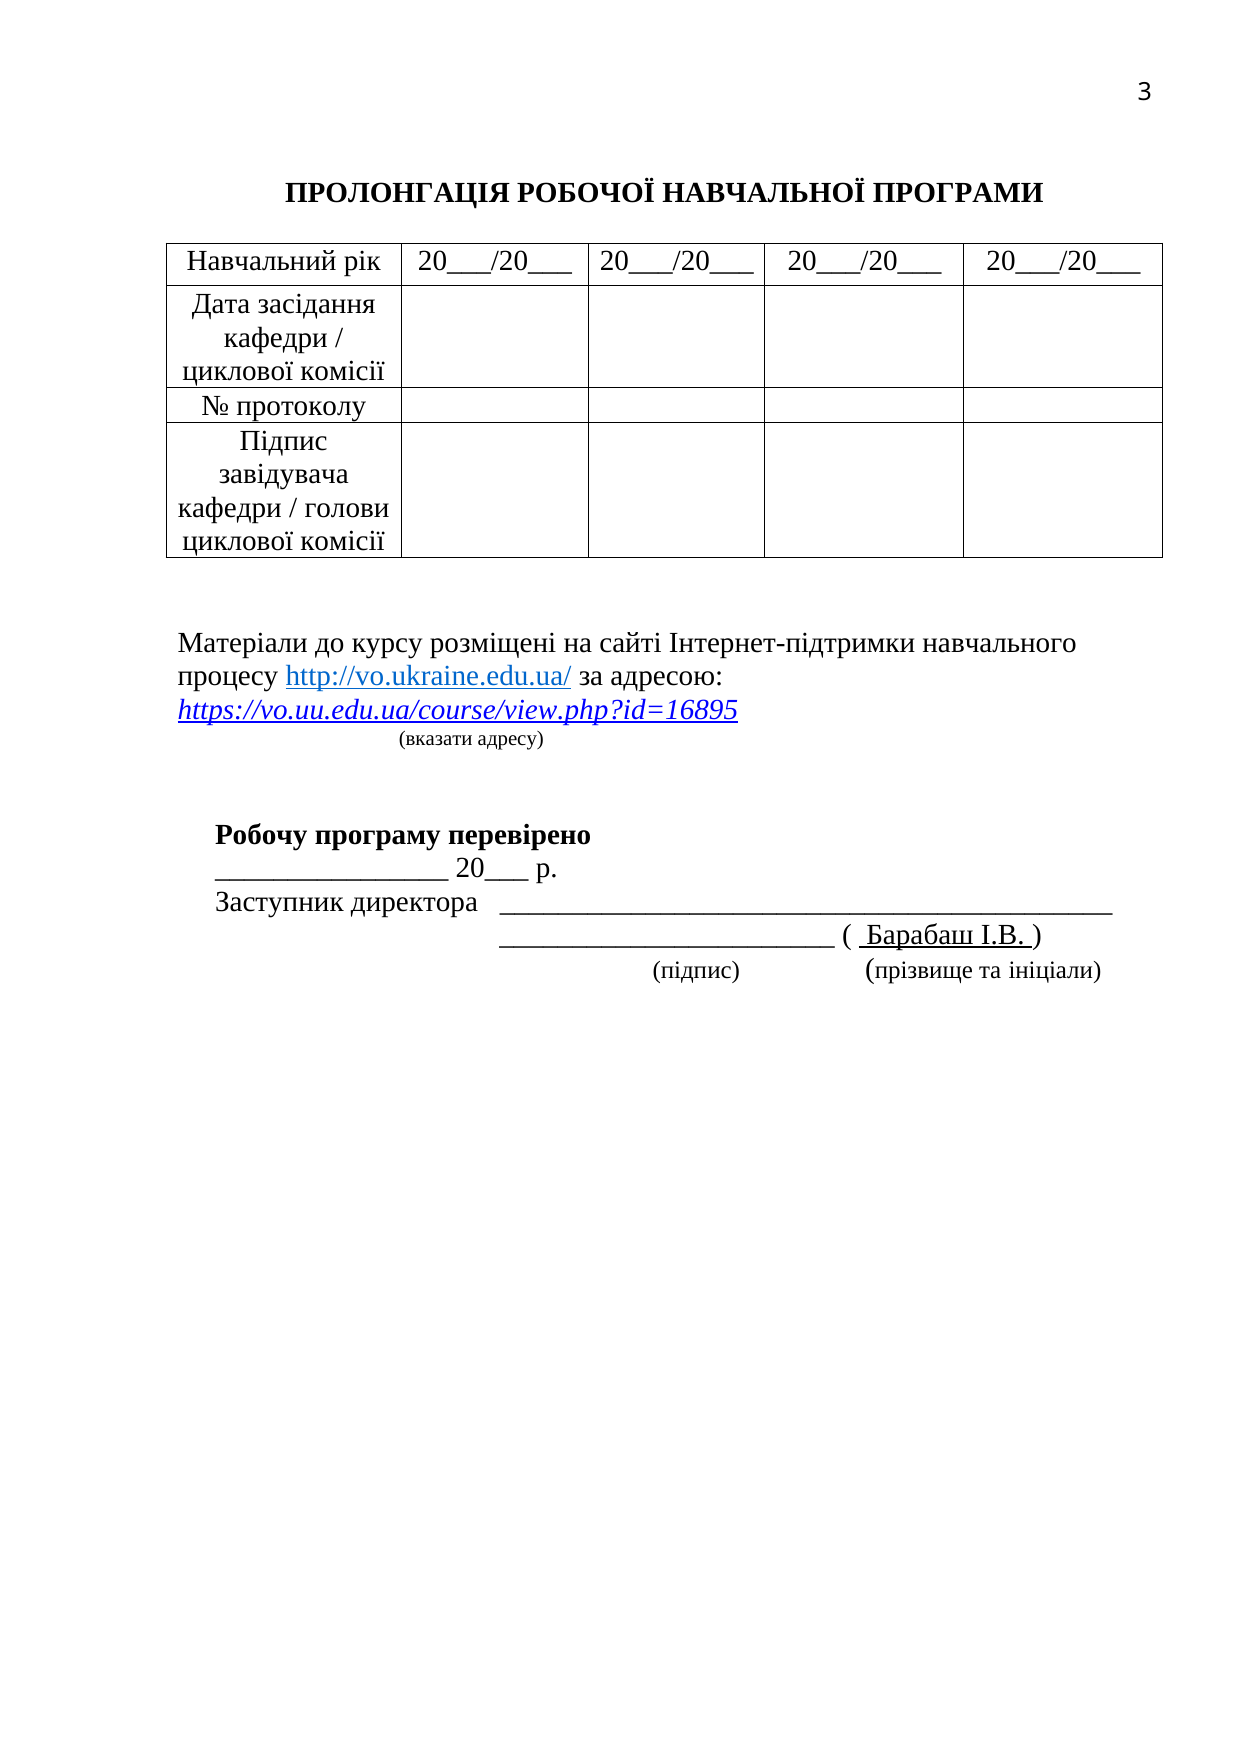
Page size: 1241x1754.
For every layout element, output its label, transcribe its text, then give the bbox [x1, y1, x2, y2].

text _______________________ ( Барабаш І.В. ) [215, 917, 1152, 951]
table_header 20___/20___ [765, 244, 963, 285]
table_cell [589, 286, 764, 387]
table_cell [765, 286, 963, 387]
text Заступник директора __________________________________________ [215, 884, 1152, 917]
table_header Навчальний рік [167, 244, 401, 285]
table_cell [402, 423, 588, 557]
table_cell [589, 388, 764, 422]
text Матеріали до курсу розміщені на сайті Інтернет-підтримки навчального процесу http://vo.ukraine.edu.ua/ за адресою: https://vo.uu.edu.ua/course/view.php?id=16895 [177, 625, 1152, 726]
text (вказати адресу) [177, 726, 1152, 750]
table_cell [402, 286, 588, 387]
table_cell № протоколу [167, 388, 401, 422]
text (підпис) (прізвище та ініціали) [215, 951, 1152, 984]
text ПРОЛОНГАЦІЯ РОБОЧОЇ НАВЧАЛЬНОЇ ПРОГРАМИ [177, 175, 1152, 209]
table_cell [589, 423, 764, 557]
table_cell Дата засідання кафедри / циклової комісії [167, 286, 401, 387]
table_cell [402, 388, 588, 422]
table_cell [964, 388, 1162, 422]
table_cell [964, 286, 1162, 387]
text Робочу програму перевірено ________________ 20___ р. [215, 817, 974, 884]
table_header 20___/20___ [589, 244, 764, 285]
table_cell [964, 423, 1162, 557]
table_header 20___/20___ [964, 244, 1162, 285]
table_cell Підпис завідувача кафедри / голови циклової комісії [167, 423, 401, 557]
table_cell [765, 388, 963, 422]
table_header 20___/20___ [402, 244, 588, 285]
table_cell [765, 423, 963, 557]
